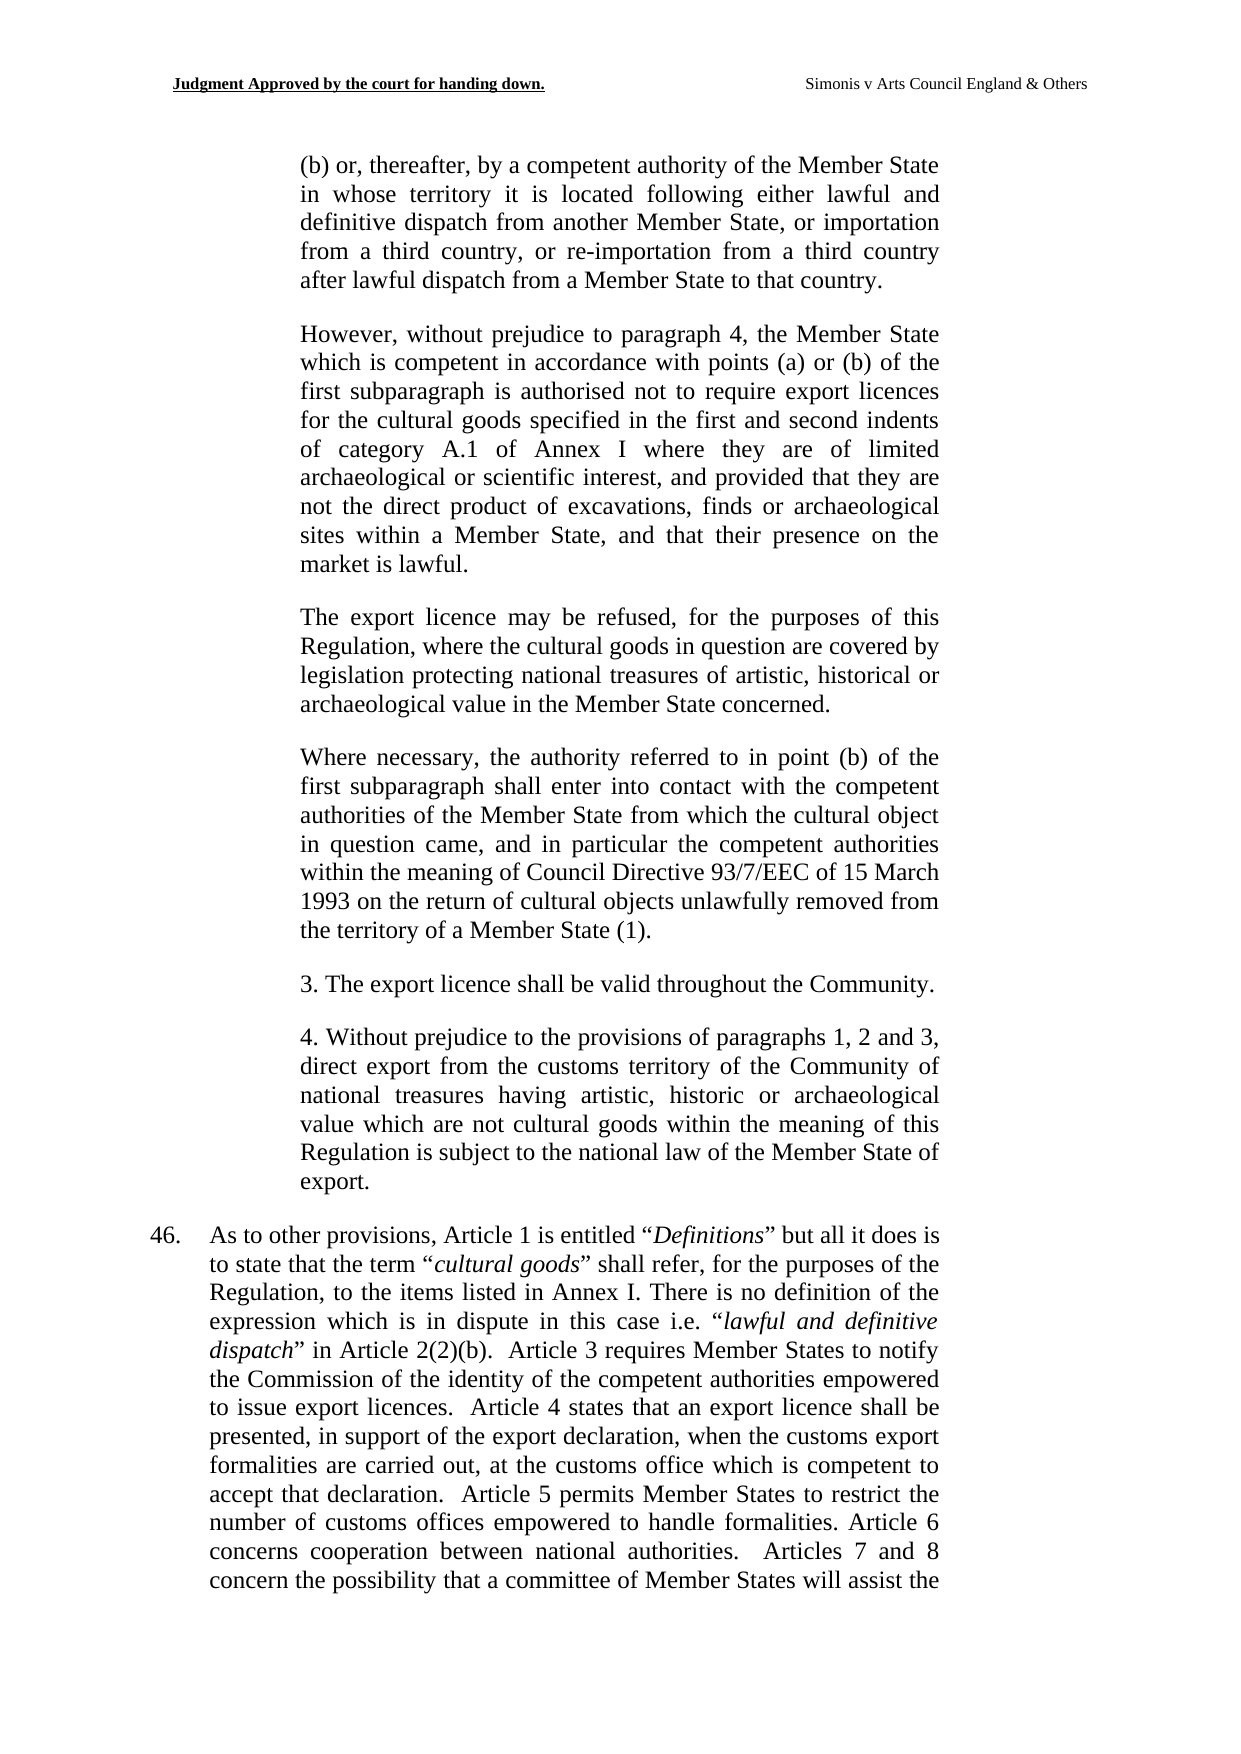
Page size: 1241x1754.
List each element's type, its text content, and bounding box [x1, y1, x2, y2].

text However, without prejudice to paragraph 4, the Member State which is competent in accordance with points (a) or (b) of the first subparagraph is authorised not to require export licences for the cultural goods specified in the first and second indents of category A.1 of Annex I where they are of limited archaeological or scientific interest, and provided that they are not the direct product of excavations, finds or archaeological sites within a Member State, and that their presence on the market is lawful. [300, 319, 940, 577]
text The export licence may be refused, for the purposes of this Regulation, where the cultural goods in question are covered by legislation protecting national treasures of artistic, historical or archaeological value in the Member State concerned. [300, 602, 940, 717]
text 3. The export licence shall be valid throughout the Community. [300, 969, 940, 997]
text (b) or, thereafter, by a competent authority of the Member State in whose territory it is located following either lawful and definitive dispatch from another Member State, or importation from a third country, or re-importation from a third country after lawful dispatch from a Member State to that country. [300, 150, 940, 294]
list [150, 1220, 940, 1594]
text Where necessary, the authority referred to in point (b) of the first subparagraph shall enter into contact with the competent authorities of the Member State from which the cultural object in question came, and in particular the competent authorities within the meaning of Council Directive 93/7/EEC of 15 March 1993 on the return of cultural objects unlawfully removed from the territory of a Member State (1). [300, 742, 940, 944]
text 4. Without prejudice to the provisions of paragraphs 1, 2 and 3, direct export from the customs territory of the Community of national treasures having artistic, historic or archaeological value which are not cultural goods within the meaning of this Regulation is subject to the national law of the Member State of export. [300, 1022, 940, 1195]
